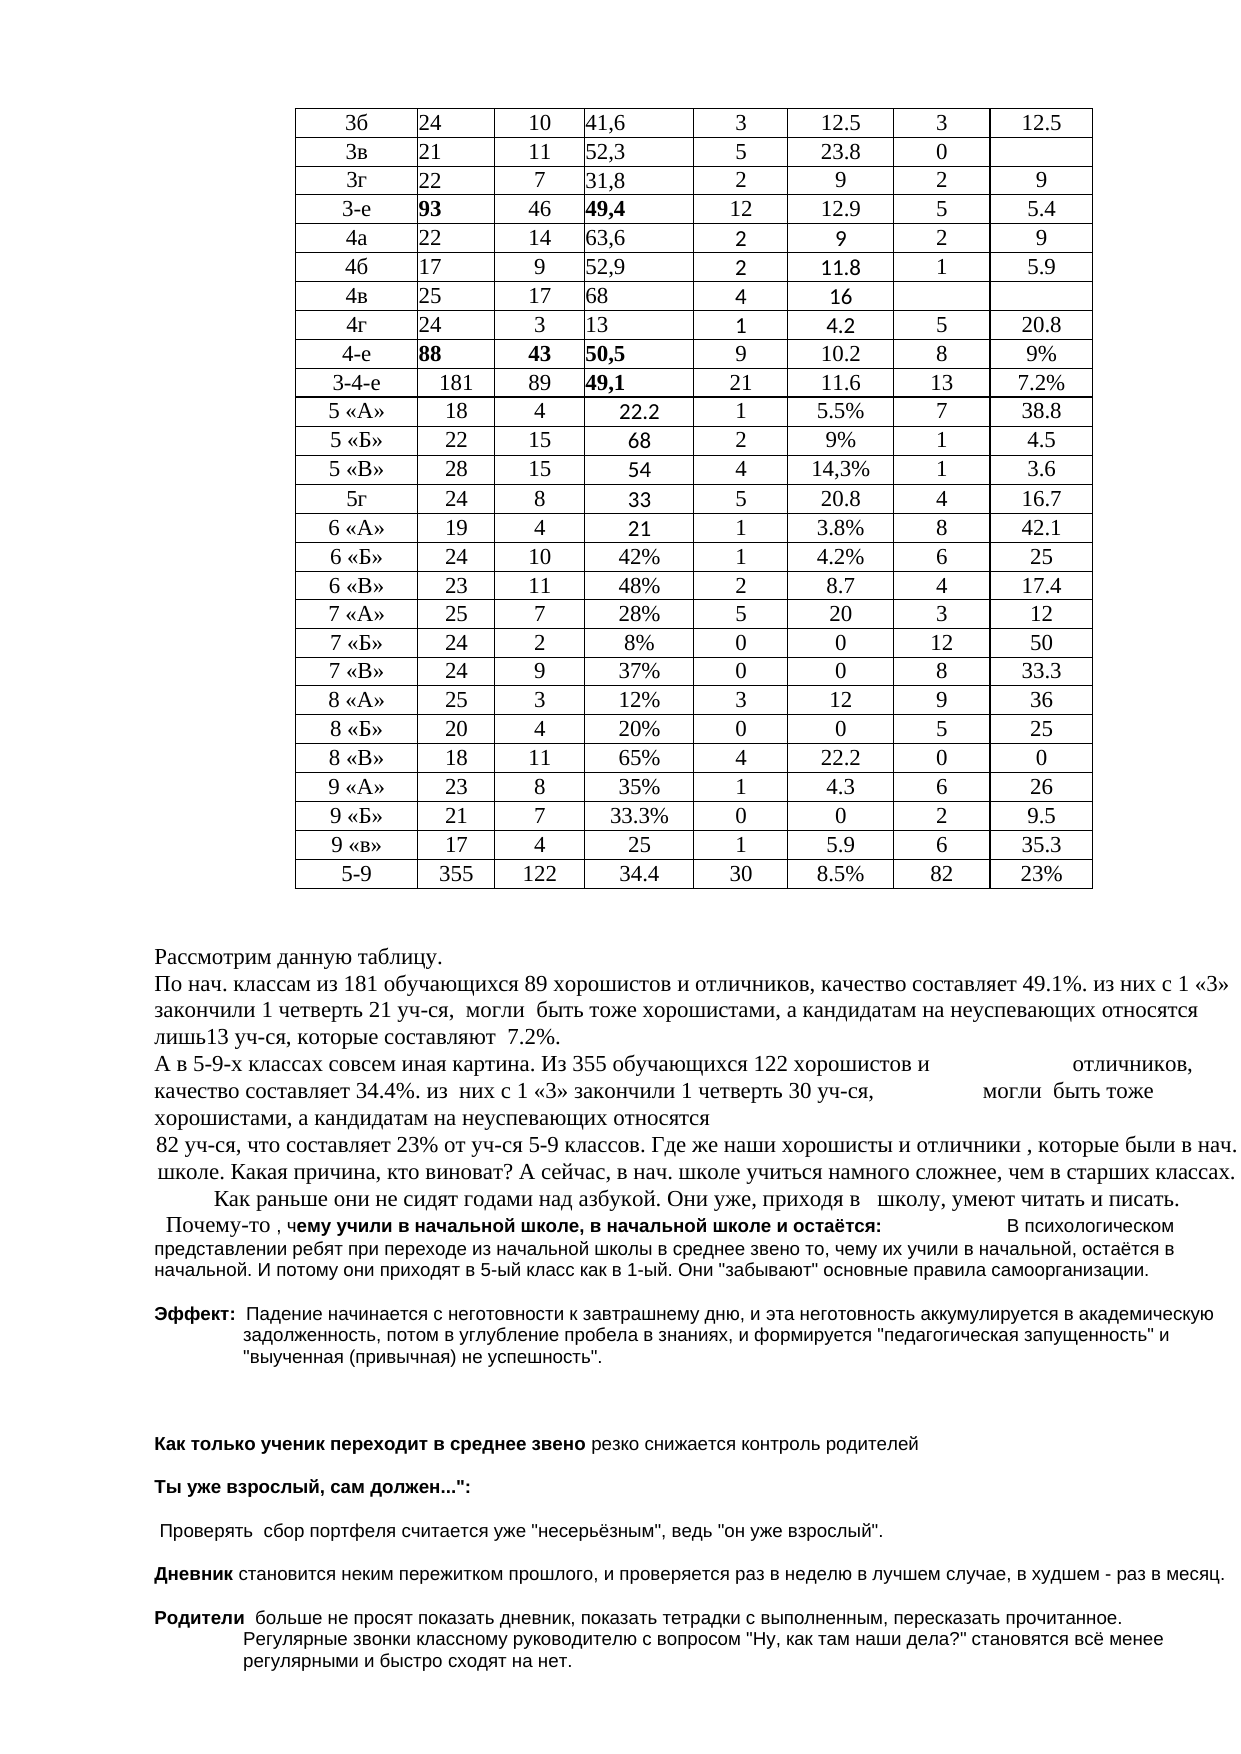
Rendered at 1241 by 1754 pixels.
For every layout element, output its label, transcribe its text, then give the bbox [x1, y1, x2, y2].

table_cell 22 [418, 224, 494, 252]
table_cell 12.5 [991, 109, 1092, 137]
table_cell 4 [495, 715, 584, 743]
text Дневник становится неким пережитком прошлого, и проверяется раз в неделю в лучшем случае, в худшем - раз в месяц. [154, 1563, 1240, 1584]
table_cell 26 [991, 773, 1092, 801]
table_cell 9 [788, 167, 893, 194]
table_cell 68 [585, 282, 693, 310]
table_cell 7 [495, 167, 584, 194]
table_cell 9 «в» [296, 831, 417, 859]
table_cell 35% [585, 773, 693, 801]
text 82 уч-ся, что составляет 23% от уч-ся 5-9 классов. Где же наши хорошисты и отличники , которые были в нач. школе. Какая причина, кто виноват? А сейчас, в нач. школе учиться намного сложнее, чем в старших классах. Как раньше они не сидят годами над азбукой. Они уже, приходя в школу, умеют читать и писать. [154, 1131, 1240, 1211]
table_cell 5.9 [788, 831, 893, 859]
table_cell 19 [418, 514, 494, 542]
table_cell 4 [495, 398, 584, 426]
table_cell 1 [894, 253, 989, 281]
table_cell 68 [585, 427, 693, 454]
table_cell 11 [495, 744, 584, 772]
table_cell 1 [694, 311, 787, 339]
table_cell 8 «В» [296, 744, 417, 772]
table_cell 122 [495, 860, 584, 888]
text Почему-то , чему учили в начальной школе, в начальной школе и остаётся: В психологическом представлении ребят при переходе из начальной школы в среднее звено то, чему их учили в начальной, остаётся в начальной. И потому они приходят в 5-ый класс как в 1-ый. Они "забывают" основные правила самоорганизации. [154, 1211, 1240, 1281]
table_cell 11 [495, 138, 584, 166]
table_cell 5 «В» [296, 456, 417, 484]
table_cell 9% [788, 427, 893, 454]
table_cell 2 [495, 629, 584, 657]
table_cell 28% [585, 600, 693, 628]
table_cell 23 [418, 572, 494, 599]
text По нач. классам из 181 обучающихся 89 хорошистов и отличников, качество составляет 49.1%. из них с 1 «3» закончили 1 четверть 21 уч-ся, могли быть тоже хорошистами, а кандидатам на неуспевающих относятся лишь13 уч-ся, которые составляют 7.2%. А в 5-9-х классах совсем иная картина. Из 355 обучающихся 122 хорошистов и отличников, качество составляет 34.4%. из них с 1 «3» закончили 1 четверть 30 уч-ся, могли быть тоже хорошистами, а кандидатам на неуспевающих относятся [154, 969, 1240, 1131]
table_cell 4 [694, 282, 787, 310]
table_cell 9 [991, 224, 1092, 252]
table_cell 10.2 [788, 340, 893, 368]
table_cell 1 [694, 514, 787, 542]
table_cell 23.8 [788, 138, 893, 166]
table_cell 3 [495, 686, 584, 714]
table_cell 4.2 [788, 311, 893, 339]
table_cell 4 [694, 744, 787, 772]
table_cell 16 [788, 282, 893, 310]
table_cell 24 [418, 543, 494, 571]
table_cell 1 [694, 773, 787, 801]
table_cell 3 [894, 109, 989, 137]
table_cell 42.1 [991, 514, 1092, 542]
table_cell 12 [788, 686, 893, 714]
table_cell 42% [585, 543, 693, 571]
table_cell 11 [495, 572, 584, 599]
table_cell 6 [894, 773, 989, 801]
table_cell 7 «Б» [296, 629, 417, 657]
table_cell 8 [894, 340, 989, 368]
table_cell 9 [991, 167, 1092, 194]
table_cell 8 «А» [296, 686, 417, 714]
table_cell 30 [694, 860, 787, 888]
table_cell 63,6 [585, 224, 693, 252]
table_cell 31,8 [585, 167, 693, 194]
table_cell 12.9 [788, 195, 893, 223]
table_cell 5 [694, 138, 787, 166]
table_cell 13 [585, 311, 693, 339]
table_cell 25 [418, 600, 494, 628]
table_cell 41,6 [585, 109, 693, 137]
table_cell 5 «Б» [296, 427, 417, 454]
table_cell 181 [418, 369, 494, 396]
table_cell 4г [296, 311, 417, 339]
table_cell 11.6 [788, 369, 893, 396]
table_cell 3-е [296, 195, 417, 223]
table_cell 20 [418, 715, 494, 743]
table_cell 1 [894, 456, 989, 484]
table_cell 89 [495, 369, 584, 396]
table_cell 2 [694, 167, 787, 194]
table_cell 2 [694, 572, 787, 599]
table_cell 9 [788, 224, 893, 252]
table_cell 49,4 [585, 195, 693, 223]
table_cell 3.6 [991, 456, 1092, 484]
table_cell 24 [418, 109, 494, 137]
table_cell 4.2% [788, 543, 893, 571]
table_cell 0 [991, 744, 1092, 772]
table_cell 17 [418, 253, 494, 281]
table_cell 10 [495, 109, 584, 137]
table_cell 9% [991, 340, 1092, 368]
table_cell 3г [296, 167, 417, 194]
table_cell 6 [894, 543, 989, 571]
table_cell 46 [495, 195, 584, 223]
table_cell 4 [495, 514, 584, 542]
table_cell 12% [585, 686, 693, 714]
table_cell 25 [418, 282, 494, 310]
table_cell 4 [894, 572, 989, 599]
table_cell 2 [694, 253, 787, 281]
table_cell 54 [585, 456, 693, 484]
table_cell 4 [894, 485, 989, 513]
table_cell 12 [991, 600, 1092, 628]
table_cell 9 [495, 658, 584, 685]
table_cell 35.3 [991, 831, 1092, 859]
table_cell 12.5 [788, 109, 893, 137]
table_cell 5 [694, 485, 787, 513]
table_cell 3б [296, 109, 417, 137]
table_cell 36 [991, 686, 1092, 714]
table_cell 22 [418, 167, 494, 194]
table_cell 8% [585, 629, 693, 657]
table_cell 21 [694, 369, 787, 396]
table_cell 22.2 [585, 398, 693, 426]
table_cell 25 [991, 543, 1092, 571]
table_cell 5-9 [296, 860, 417, 888]
table_cell 22 [418, 427, 494, 454]
table_cell 14 [495, 224, 584, 252]
table_cell 3 [894, 600, 989, 628]
table_cell 5 «А» [296, 398, 417, 426]
table_cell 22.2 [788, 744, 893, 772]
table_cell 3 [694, 686, 787, 714]
table_cell 6 «Б» [296, 543, 417, 571]
table_cell [894, 282, 989, 310]
table_cell 5.5% [788, 398, 893, 426]
table_cell 24 [418, 311, 494, 339]
table_cell 3.8% [788, 514, 893, 542]
table_cell 9 «Б» [296, 802, 417, 830]
table_cell 43 [495, 340, 584, 368]
table_cell 21 [418, 802, 494, 830]
table_cell 49,1 [585, 369, 693, 396]
table_cell 0 [694, 715, 787, 743]
table_cell 9 [694, 340, 787, 368]
table_cell 6 «В» [296, 572, 417, 599]
table_cell 15 [495, 456, 584, 484]
table_cell 8 [894, 658, 989, 685]
table_cell 24 [418, 658, 494, 685]
table_cell 21 [418, 138, 494, 166]
table_cell 65% [585, 744, 693, 772]
table_cell 33.3 [991, 658, 1092, 685]
table_cell 17 [495, 282, 584, 310]
table_cell 17.4 [991, 572, 1092, 599]
table_cell 0 [788, 715, 893, 743]
table_cell 21 [585, 514, 693, 542]
table_cell 355 [418, 860, 494, 888]
table_cell 3-4-е [296, 369, 417, 396]
table_cell 82 [894, 860, 989, 888]
table_cell 20.8 [991, 311, 1092, 339]
table_cell 25 [585, 831, 693, 859]
table_cell 8.7 [788, 572, 893, 599]
table_cell [991, 282, 1092, 310]
table_cell 25 [991, 715, 1092, 743]
table_cell 9 [495, 253, 584, 281]
table_cell 13 [894, 369, 989, 396]
table_cell 50 [991, 629, 1092, 657]
table_cell 4 [694, 456, 787, 484]
table_cell 10 [495, 543, 584, 571]
table_cell 11.8 [788, 253, 893, 281]
table_cell 0 [788, 658, 893, 685]
table_cell 12 [694, 195, 787, 223]
table_cell 4а [296, 224, 417, 252]
table_cell 6 [894, 831, 989, 859]
table_cell 0 [894, 744, 989, 772]
table_cell 7 «В» [296, 658, 417, 685]
text Рассмотрим данную таблицу. [154, 943, 1240, 969]
table_cell 28 [418, 456, 494, 484]
table_cell 37% [585, 658, 693, 685]
table_cell 12 [894, 629, 989, 657]
table_cell 48% [585, 572, 693, 599]
table_cell 88 [418, 340, 494, 368]
table_cell 7 «А» [296, 600, 417, 628]
table_cell 5 [894, 715, 989, 743]
table_cell 33.3% [585, 802, 693, 830]
table_cell 7 [894, 398, 989, 426]
table_cell 0 [788, 629, 893, 657]
table_cell 2 [894, 167, 989, 194]
table_cell 8 [894, 514, 989, 542]
table_cell 24 [418, 485, 494, 513]
table_cell 8.5% [788, 860, 893, 888]
table_cell 23% [991, 860, 1092, 888]
table_cell 15 [495, 427, 584, 454]
table_cell 25 [418, 686, 494, 714]
table_cell 5.4 [991, 195, 1092, 223]
table_cell 2 [694, 427, 787, 454]
table_cell 2 [694, 224, 787, 252]
table_cell 38.8 [991, 398, 1092, 426]
table_cell 7 [495, 802, 584, 830]
table_cell 0 [894, 138, 989, 166]
table_cell 0 [788, 802, 893, 830]
table_cell 5.9 [991, 253, 1092, 281]
table_cell 2 [894, 224, 989, 252]
table_cell 23 [418, 773, 494, 801]
table_cell [991, 138, 1092, 166]
table_cell 7 [495, 600, 584, 628]
table_cell 4.3 [788, 773, 893, 801]
table_cell 5г [296, 485, 417, 513]
table_cell 0 [694, 629, 787, 657]
table_cell 16.7 [991, 485, 1092, 513]
table_cell 50,5 [585, 340, 693, 368]
table_cell 9.5 [991, 802, 1092, 830]
table_cell 18 [418, 398, 494, 426]
text Эффект: Падение начинается с неготовности к завтрашнему дню, и эта неготовность аккумулируется в академическую задолженность, потом в углубление пробела в знаниях, и формируется "педагогическая запущенность" и "выученная (привычная) не успешность". [154, 1303, 1240, 1367]
table_cell 52,9 [585, 253, 693, 281]
text Родители больше не просят показать дневник, показать тетрадки с выполненным, пересказать прочитанное. Регулярные звонки классному руководителю с вопросом "Ну, как там наши дела?" становятся всё менее регулярными и быстро сходят на нет. [154, 1606, 1240, 1671]
table_cell 9 [894, 686, 989, 714]
table_cell 1 [694, 398, 787, 426]
table_cell 1 [894, 427, 989, 454]
table_cell 20.8 [788, 485, 893, 513]
text Как только ученик переходит в среднее звено резко снижается контроль родителей [154, 1433, 1240, 1454]
table_cell 20 [788, 600, 893, 628]
table_cell 17 [418, 831, 494, 859]
table_cell 4.5 [991, 427, 1092, 454]
table_cell 5 [694, 600, 787, 628]
table_cell 2 [894, 802, 989, 830]
table_cell 3 [694, 109, 787, 137]
table_cell 20% [585, 715, 693, 743]
table_cell 0 [694, 802, 787, 830]
table_cell 3 [495, 311, 584, 339]
table_cell 8 «Б» [296, 715, 417, 743]
table_cell 6 «А» [296, 514, 417, 542]
table_cell 24 [418, 629, 494, 657]
table_cell 4 [495, 831, 584, 859]
table_cell 0 [694, 658, 787, 685]
table_cell 7.2% [991, 369, 1092, 396]
text Проверять сбор портфеля считается уже "несерьёзным", ведь "он уже взрослый". [154, 1519, 1240, 1541]
table_cell 8 [495, 773, 584, 801]
table_cell 9 «А» [296, 773, 417, 801]
table_cell 1 [694, 831, 787, 859]
table_cell 33 [585, 485, 693, 513]
table_cell 14,3% [788, 456, 893, 484]
table_cell 8 [495, 485, 584, 513]
table_cell 93 [418, 195, 494, 223]
table_cell 5 [894, 311, 989, 339]
table_cell 18 [418, 744, 494, 772]
table_cell 3в [296, 138, 417, 166]
table_cell 34.4 [585, 860, 693, 888]
table_cell 4в [296, 282, 417, 310]
table_cell 5 [894, 195, 989, 223]
table_cell 1 [694, 543, 787, 571]
table_cell 52,3 [585, 138, 693, 166]
text Ты уже взрослый, сам должен...": [154, 1476, 1240, 1498]
table_cell 4б [296, 253, 417, 281]
table_cell 4-е [296, 340, 417, 368]
